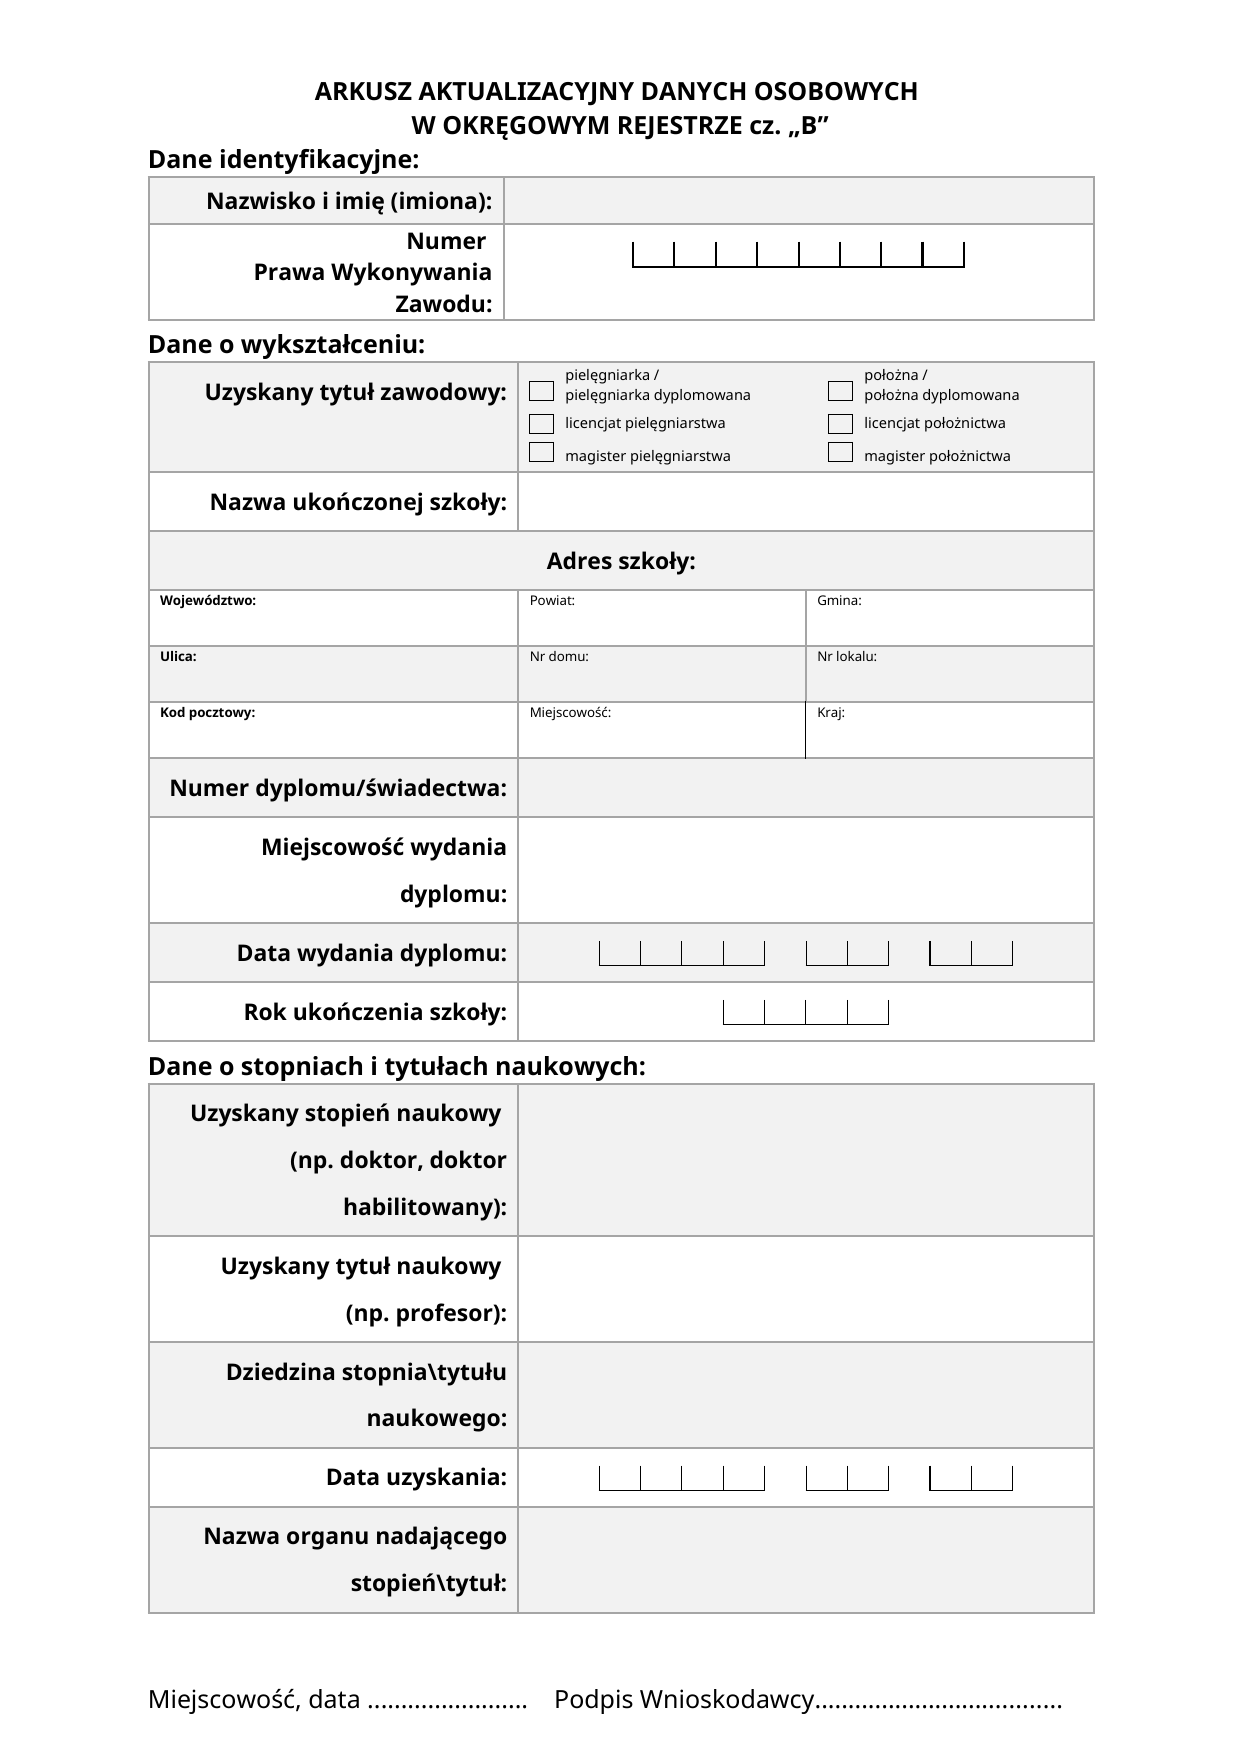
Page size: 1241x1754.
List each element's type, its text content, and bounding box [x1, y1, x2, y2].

table_cell Województwo: [150, 591, 517, 645]
table_header Uzyskany tytuł zawodowy: [150, 363, 517, 471]
text Dane o wykształceniu: [148, 327, 1093, 361]
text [148, 1614, 1093, 1716]
table_cell [519, 924, 1093, 981]
table_cell [519, 818, 1093, 922]
text Dane identyfikacyjne: [148, 142, 1093, 176]
text ARKUSZ AKTUALIZACYJNY DANYCH OSOBOWYCH W OKRĘGOWYM REJESTRZE cz. „B” [148, 74, 1093, 142]
table_cell Kod pocztowy: [150, 703, 517, 757]
table_cell Rok ukończenia szkoły: [150, 983, 517, 1040]
table_cell Powiat: [519, 591, 805, 645]
table_cell Nr domu: [519, 647, 805, 701]
table_cell Miejscowość wydania dyplomu: [150, 818, 517, 922]
table_cell [519, 1343, 1093, 1447]
table_cell Gmina: [807, 591, 1093, 645]
table_header [519, 1085, 1093, 1235]
table_cell [505, 225, 1093, 319]
table_cell Adres szkoły: [150, 532, 1093, 589]
table_cell Kraj: [806, 703, 1093, 757]
table_cell Uzyskany tytuł naukowy (np. profesor): [150, 1237, 517, 1341]
table_cell Nazwa organu nadającego stopień\tytuł: [150, 1508, 517, 1612]
table_cell [519, 983, 1093, 1040]
table_cell Nr lokalu: [807, 647, 1093, 701]
table_cell [519, 759, 1093, 816]
table_cell Dziedzina stopnia\tytułu naukowego: [150, 1343, 517, 1447]
table_header Nazwisko i imię (imiona): [150, 178, 503, 223]
table_cell Numer Prawa Wykonywania Zawodu: [150, 225, 503, 319]
table_cell [519, 1508, 1093, 1612]
table_header [519, 363, 1093, 471]
table_cell [519, 473, 1093, 530]
table_header [505, 178, 1093, 223]
table_cell Data uzyskania: [150, 1449, 517, 1506]
table_cell Data wydania dyplomu: [150, 924, 517, 981]
table_cell [519, 1237, 1093, 1341]
table_cell Ulica: [150, 647, 517, 701]
table_cell Numer dyplomu/świadectwa: [150, 759, 517, 816]
text Dane o stopniach i tytułach naukowych: [148, 1048, 1093, 1082]
table_cell Nazwa ukończonej szkoły: [150, 473, 517, 530]
table_cell [519, 1449, 1093, 1506]
table_cell Miejscowość: [519, 703, 805, 757]
table_header Uzyskany stopień naukowy (np. doktor, doktor habilitowany): [150, 1085, 517, 1235]
